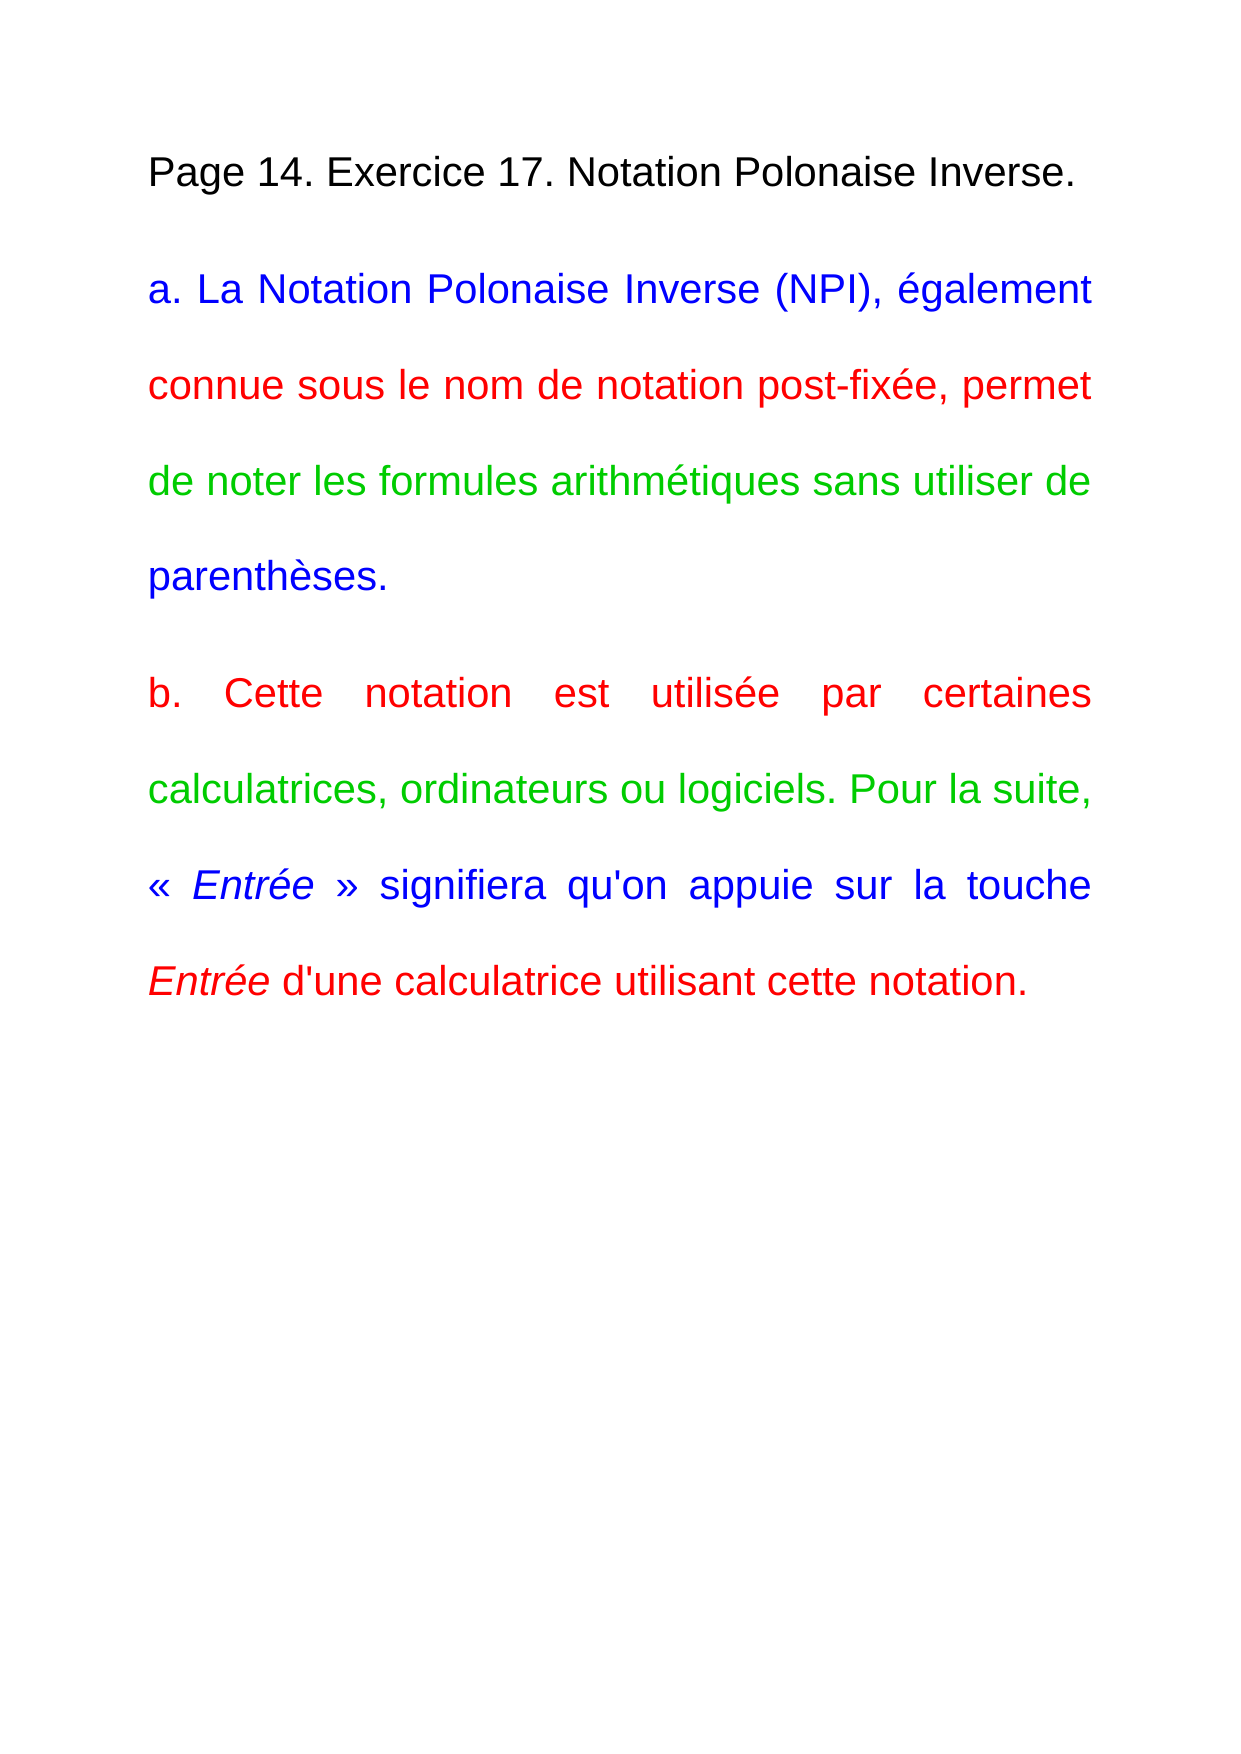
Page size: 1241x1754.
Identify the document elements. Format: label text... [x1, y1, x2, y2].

text Page 14. Exercice 17. Notation Polonaise Inverse. [148, 148, 1093, 196]
text a. La Notation Polonaise Inverse (NPI), également connue sous le nom de notation post-fixée, permet de noter les formules arithmétiques sans utiliser de parenthèses. [148, 264, 1093, 600]
text b. Cette notation est utilisée par certaines calculatrices, ordinateurs ou logiciels. Pour la suite, « Entrée » signifiera qu'on appuie sur la touche Entrée d'une calculatrice utilisant cette notation. [148, 668, 1093, 1004]
